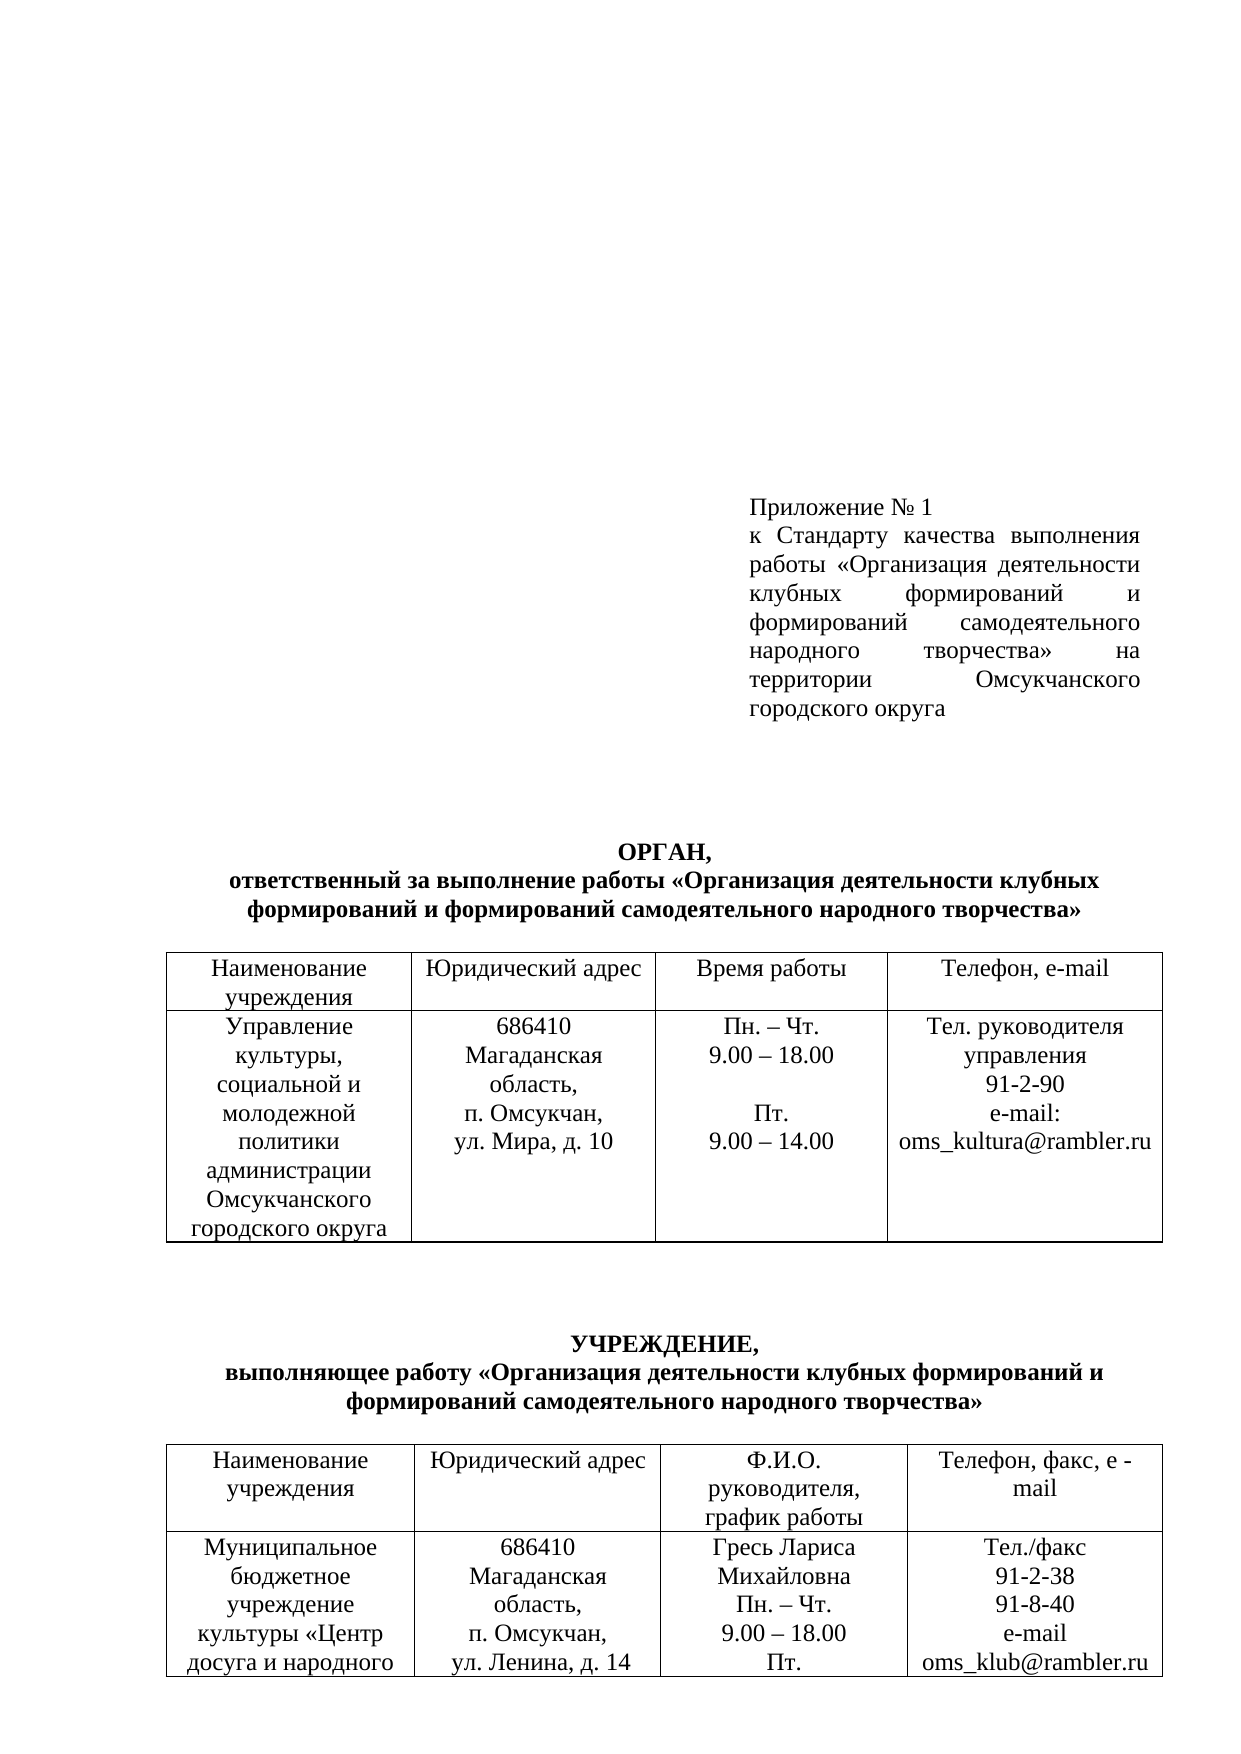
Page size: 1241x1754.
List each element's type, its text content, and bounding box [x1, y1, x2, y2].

table_header Телефон, факс, e - mail [908, 1445, 1162, 1531]
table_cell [167, 1532, 414, 1676]
table_header Время работы [656, 953, 887, 1010]
table_cell Тел. руководителя управления 91-2-90 e-mail: oms_kultura@rambler.ru [888, 1011, 1162, 1241]
text выполняющее работу «Организация деятельности клубных формирований и формирований самодеятельного народного творчества» [177, 1357, 1152, 1415]
table_cell Пн. – Чт. 9.00 – 18.00 Пт. 9.00 – 14.00 [656, 1011, 887, 1241]
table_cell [415, 1532, 660, 1676]
table_header Приложение № 1 к Стандарту качества выполнения работы «Организация деятельности клубных формирований и формирований самодеятельного народного творчества» на территории Омсукчанского городского округа [738, 492, 1152, 722]
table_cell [661, 1532, 907, 1676]
text ответственный за выполнение работы «Организация деятельности клубных формирований и формирований самодеятельного народного творчества» [177, 866, 1152, 923]
text УЧРЕЖДЕНИЕ, [177, 1329, 1152, 1357]
table_header Ф.И.О. руководителя, график работы [661, 1445, 907, 1531]
table_header Наименование учреждения [167, 953, 411, 1010]
table_cell 686410 Магаданская область, п. Омсукчан, ул. Мира, д. 10 [412, 1011, 655, 1241]
table_header Юридический адрес [415, 1445, 660, 1531]
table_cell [908, 1532, 1162, 1676]
table_header Телефон, e-mail [888, 953, 1162, 1010]
table_header Юридический адрес [412, 953, 655, 1010]
table_cell Управление культуры, социальной и молодежной политики администрации Омсукчанского городского округа [167, 1011, 411, 1241]
table_header Наименование учреждения [167, 1445, 414, 1531]
text ОРГАН, [177, 837, 1152, 866]
